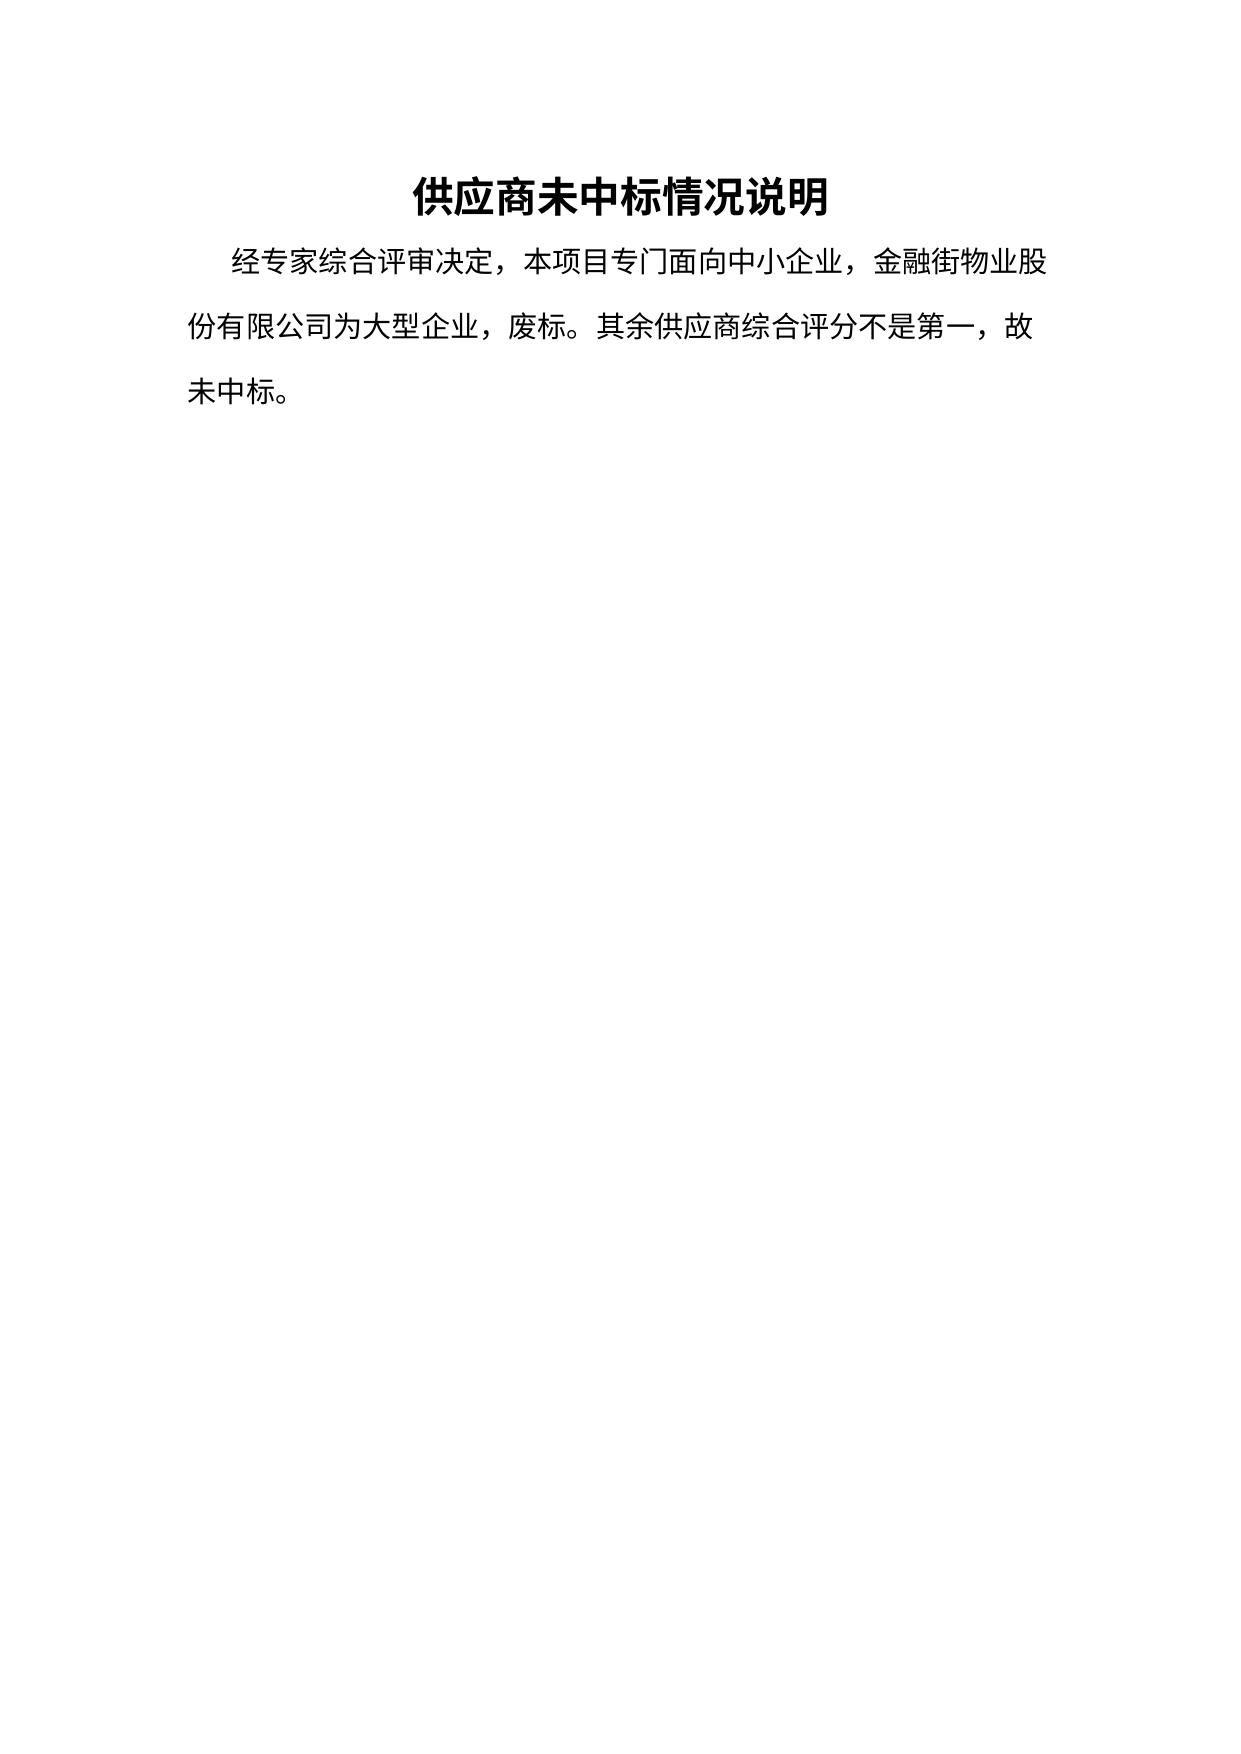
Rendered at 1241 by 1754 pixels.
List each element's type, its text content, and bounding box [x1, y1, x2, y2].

text 供应商未中标情况说明 [187, 162, 1053, 227]
text 经专家综合评审决定，本项目专门面向中小企业，金融街物业股份有限公司为大型企业，废标。其余供应商综合评分不是第一，故未中标。 [187, 227, 1053, 422]
